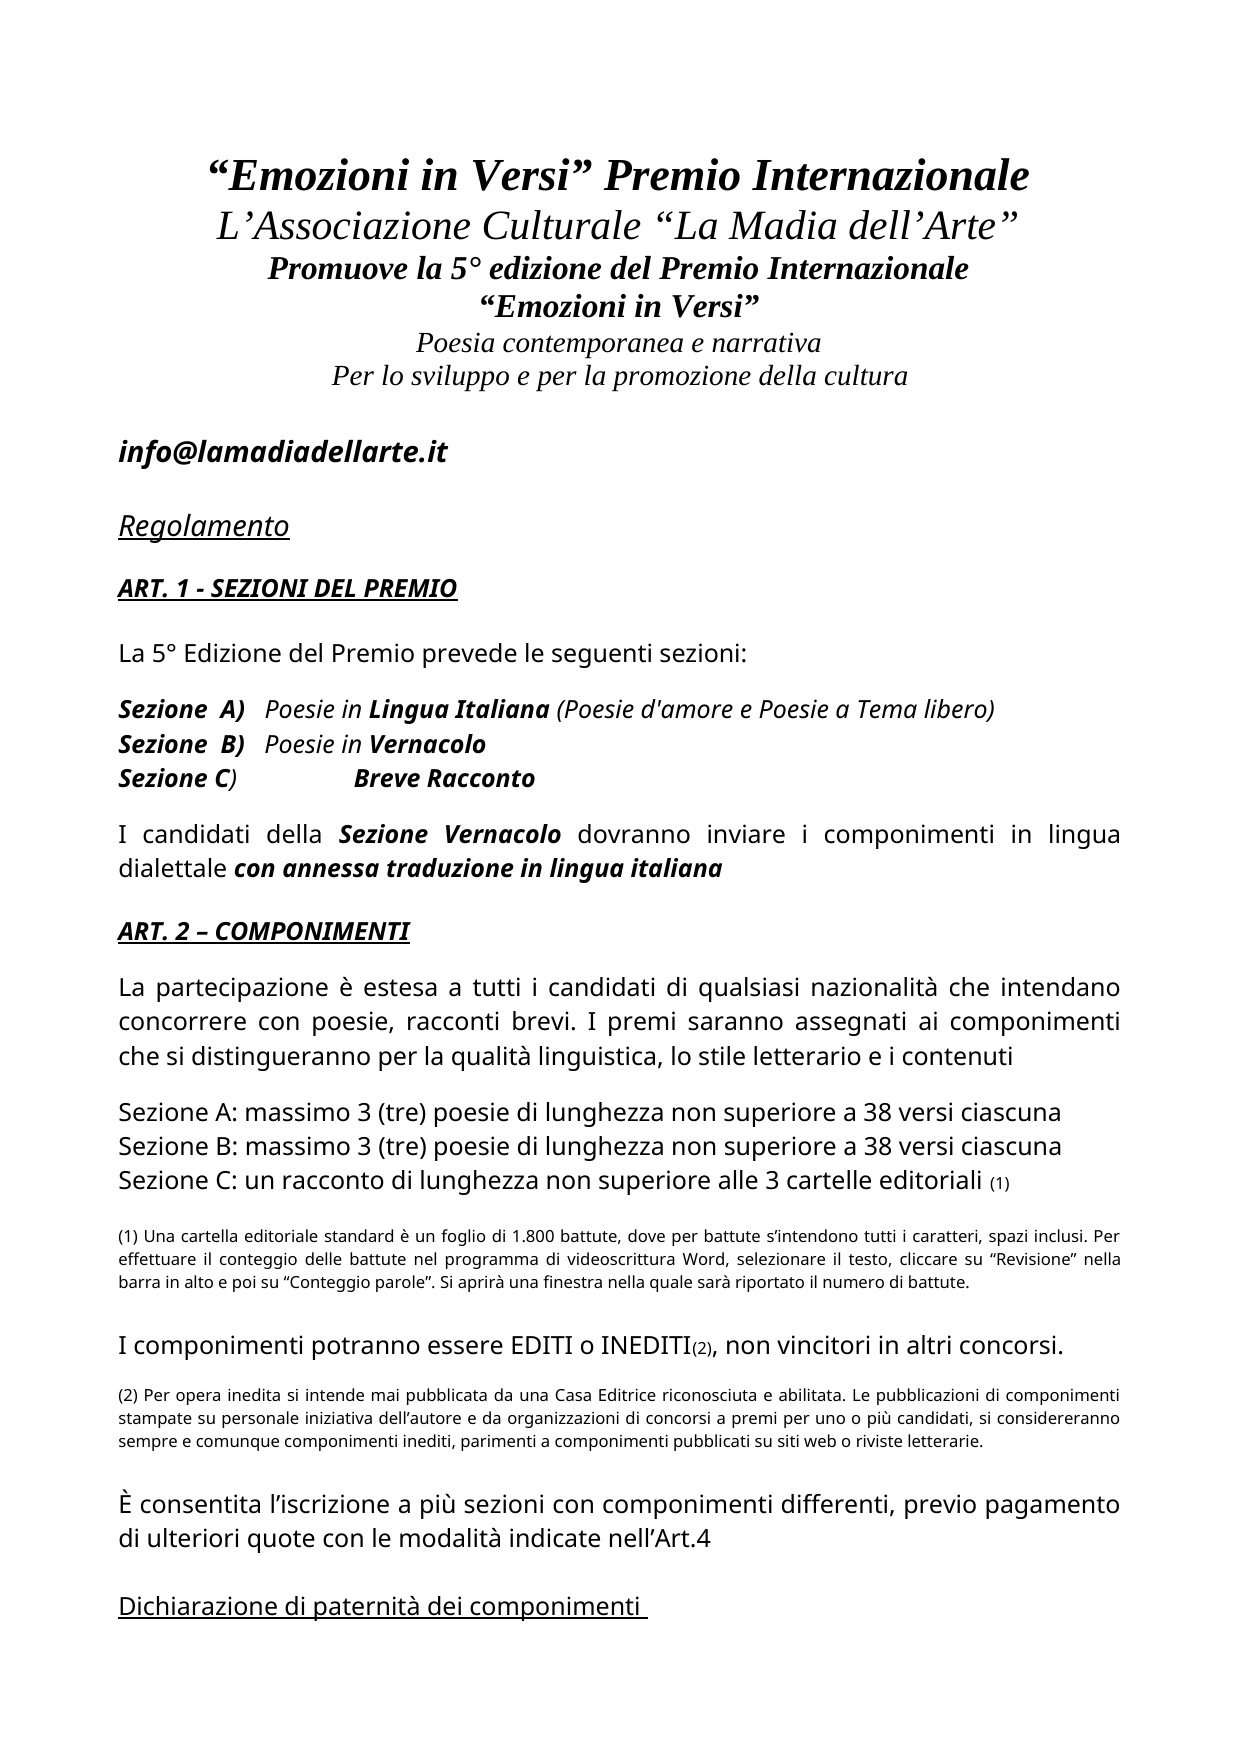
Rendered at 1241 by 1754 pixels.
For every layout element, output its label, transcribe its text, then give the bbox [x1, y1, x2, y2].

text La 5° Edizione del Premio prevede le seguenti sezioni: [118, 635, 1122, 669]
text Sezione B) Poesie in Vernacolo [118, 726, 1122, 760]
text Regolamento [118, 505, 1122, 544]
text I candidati della Sezione Vernacolo dovranno inviare i componimenti in lingua dialettale con annessa traduzione in lingua italiana [118, 817, 1122, 885]
text Sezione C: un racconto di lunghezza non superiore alle 3 cartelle editoriali (1) [118, 1163, 1122, 1197]
text Sezione A: massimo 3 (tre) poesie di lunghezza non superiore a 38 versi ciascuna [118, 1095, 1122, 1129]
text Dichiarazione di paternità dei componimenti [118, 1588, 1122, 1622]
text ART. 2 – COMPONIMENTI [118, 913, 1122, 947]
text (2) Per opera inedita si intende mai pubblicata da una Casa Editrice riconosciuta e abilitata. Le pubblicazioni di componimenti stampate su personale iniziativa dell’autore e da organizzazioni di concorsi a premi per uno o più candidati, si considereranno sempre e comunque componimenti inediti, parimenti a componimenti pubblicati su siti web o riviste letterarie. [118, 1384, 1122, 1452]
text I componimenti potranno essere EDITI o INEDITI(2), non vincitori in altri concorsi. [118, 1327, 1122, 1361]
text info@lamadiadellarte.it [118, 432, 1122, 471]
text Per lo sviluppo e per la promozione della cultura [118, 358, 1122, 392]
text La partecipazione è estesa a tutti i candidati di qualsiasi nazionalità che intendano concorrere con poesie, racconti brevi. I premi saranno assegnati ai componimenti che si distingueranno per la qualità linguistica, lo stile letterario e i contenuti [118, 970, 1122, 1072]
text (1) Una cartella editoriale standard è un foglio di 1.800 battute, dove per battute s’intendono tutti i caratteri, spazi inclusi. Per effettuare il conteggio delle battute nel programma di videoscrittura Word, selezionare il testo, cliccare su “Revisione” nella barra in alto e poi su “Conteggio parole”. Si aprirà una finestra nella quale sarà riportato il numero di battute. [118, 1225, 1122, 1293]
text Sezione C) Breve Racconto [118, 760, 1122, 794]
text Sezione A) Poesie in Lingua Italiana (Poesie d'amore e Poesie a Tema libero) [118, 692, 1122, 726]
text ART. 1 - SEZIONI DEL PREMIO [118, 570, 1122, 604]
text Sezione B: massimo 3 (tre) poesie di lunghezza non superiore a 38 versi ciascuna [118, 1129, 1122, 1163]
text Promuove la 5° edizione del Premio Internazionale “Emozioni in Versi” [118, 248, 1122, 325]
text L’Associazione Culturale “La Madia dell’Arte” [118, 200, 1122, 248]
text “Emozioni in Versi” Premio Internazionale [118, 148, 1122, 200]
text È consentita l’iscrizione a più sezioni con componimenti differenti, previo pagamento di ulteriori quote con le modalità indicate nell’Art.4 [118, 1486, 1122, 1554]
text Poesia contemporanea e narrativa [118, 325, 1122, 358]
